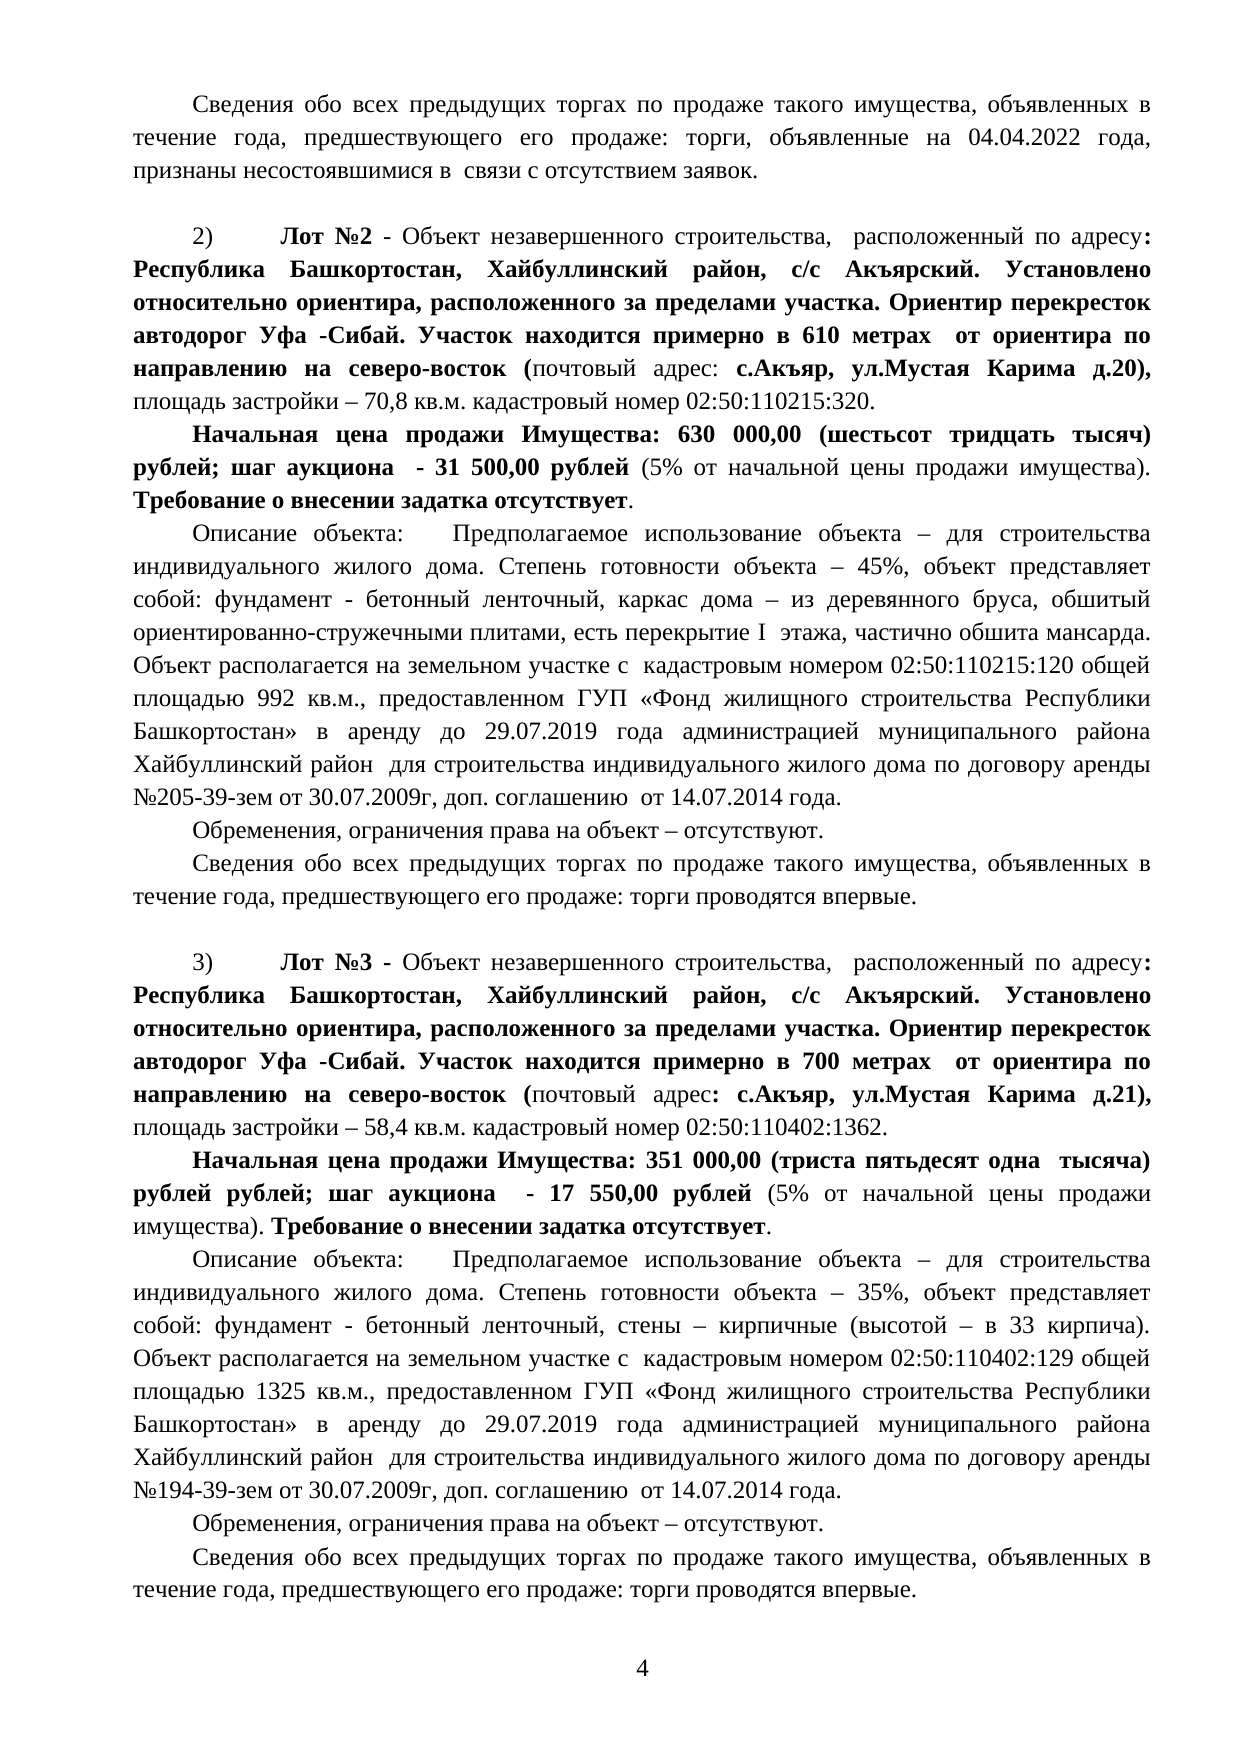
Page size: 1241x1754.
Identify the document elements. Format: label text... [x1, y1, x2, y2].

text Обременения, ограничения права на объект – отсутствуют. [192, 1508, 1152, 1537]
text Сведения обо всех предыдущих торгах по продаже такого имущества, объявленных в течение года, предшествующего его продаже: торги проводятся впервые. [133, 1542, 1152, 1603]
list Лот №2 - Объект незавершенного строительства, расположенный по адресу: Республика Башкортостан, Хайбуллинский район, с/с Акъярский. Установлено относительно ориентира, расположенного за пределами участка. Ориентир перекресток автодорог Уфа -Сибай. Участок находится примерно в 610 метрах от ориентира по направлению на северо-восток (почтовый адрес: с.Акъяр, ул.Мустая Карима д.20), площадь застройки – 70,8 кв.м. кадастровый номер 02:50:110215:320. [133, 221, 1152, 414]
text Обременения, ограничения права на объект – отсутствуют. [192, 815, 1152, 844]
text Сведения обо всех предыдущих торгах по продаже такого имущества, объявленных в течение года, предшествующего его продаже: торги, объявленные на 04.04.2022 года, признаны несостоявшимися в связи с отсутствием заявок. [133, 89, 1152, 183]
text Начальная цена продажи Имущества: 351 000,00 (триста пятьдесят одна тысяча) рублей рублей; шаг аукциона - 17 550,00 рублей (5% от начальной цены продажи имущества). Требование о внесении задатка отсутствует. [133, 1145, 1152, 1240]
text Сведения обо всех предыдущих торгах по продаже такого имущества, объявленных в течение года, предшествующего его продаже: торги проводятся впервые. [133, 848, 1152, 910]
list Лот №3 - Объект незавершенного строительства, расположенный по адресу: Республика Башкортостан, Хайбуллинский район, с/с Акъярский. Установлено относительно ориентира, расположенного за пределами участка. Ориентир перекресток автодорог Уфа -Сибай. Участок находится примерно в 700 метрах от ориентира по направлению на северо-восток (почтовый адрес: с.Акъяр, ул.Мустая Карима д.21), площадь застройки – 58,4 кв.м. кадастровый номер 02:50:110402:1362. [133, 947, 1152, 1141]
text Описание объекта: Предполагаемое использование объекта – для строительства индивидуального жилого дома. Степень готовности объекта – 45%, объект представляет собой: фундамент - бетонный ленточный, каркас дома – из деревянного бруса, обшитый ориентированно-стружечными плитами, есть перекрытие I этажа, частично обшита мансарда. Объект располагается на земельном участке с кадастровым номером 02:50:110215:120 общей площадью 992 кв.м., предоставленном ГУП «Фонд жилищного строительства Республики Башкортостан» в аренду до 29.07.2019 года администрацией муниципального района Хайбуллинский район для строительства индивидуального жилого дома по договору аренды №205-39-зем от 30.07.2009г, доп. соглашению от 14.07.2014 года. [133, 518, 1152, 811]
text Описание объекта: Предполагаемое использование объекта – для строительства индивидуального жилого дома. Степень готовности объекта – 35%, объект представляет собой: фундамент - бетонный ленточный, стены – кирпичные (высотой – в 33 кирпича). Объект располагается на земельном участке с кадастровым номером 02:50:110402:129 общей площадью 1325 кв.м., предоставленном ГУП «Фонд жилищного строительства Республики Башкортостан» в аренду до 29.07.2019 года администрацией муниципального района Хайбуллинский район для строительства индивидуального жилого дома по договору аренды №194-39-зем от 30.07.2009г, доп. соглашению от 14.07.2014 года. [133, 1244, 1152, 1504]
text Начальная цена продажи Имущества: 630 000,00 (шестьсот тридцать тысяч) рублей; шаг аукциона - 31 500,00 рублей (5% от начальной цены продажи имущества). Требование о внесении задатка отсутствует. [133, 419, 1152, 514]
